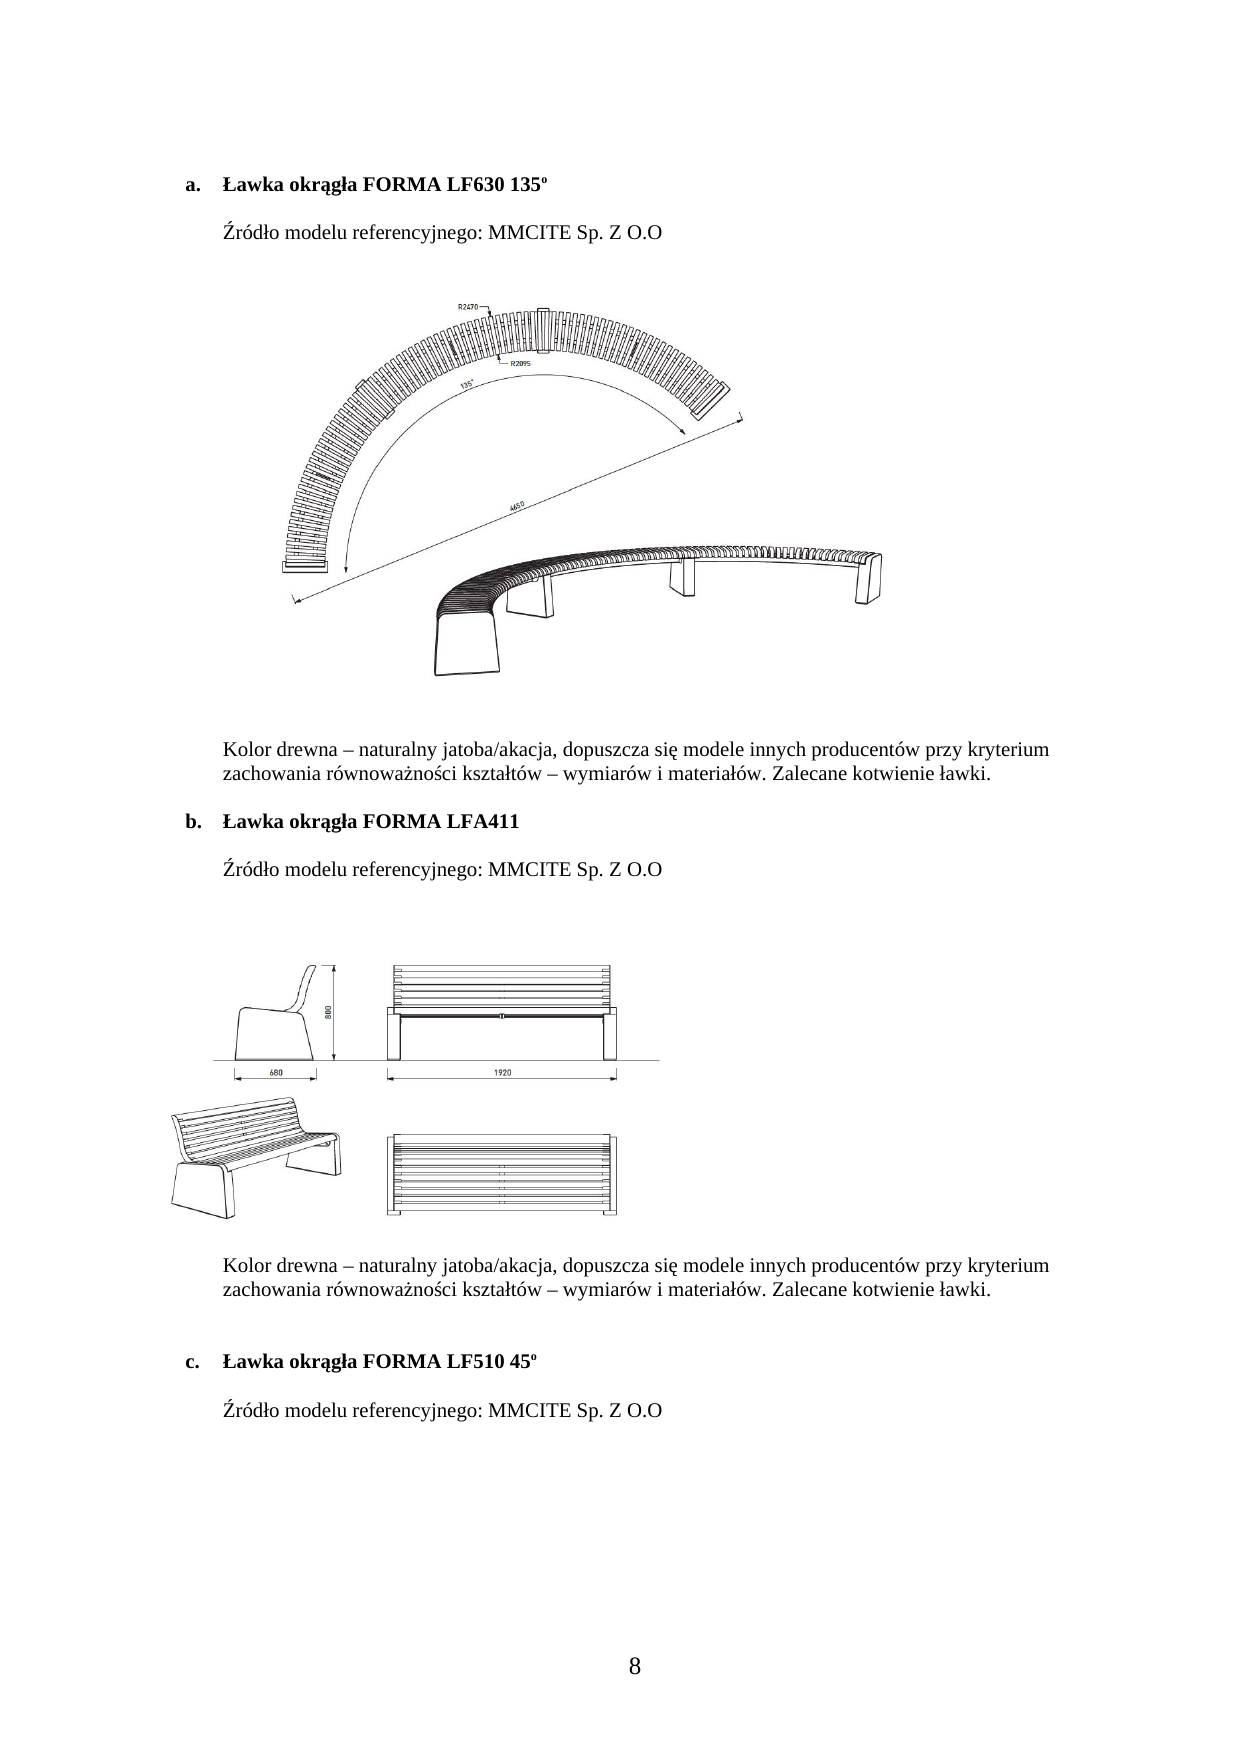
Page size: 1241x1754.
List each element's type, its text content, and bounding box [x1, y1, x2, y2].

list Ławka okrągła FORMA LF630 135o [185, 172, 1122, 196]
list Ławka okrągła FORMA LFA411 [185, 809, 1122, 833]
list Ławka okrągła FORMA LF510 45o [185, 1349, 1122, 1373]
text Kolor drewna – naturalny jatoba/akacja, dopuszcza się modele innych producentów przy kryterium zachowania równoważności kształtów – wymiarów i materiałów. Zalecane kotwienie ławki. [223, 1253, 1122, 1301]
picture [222, 292, 923, 689]
text Kolor drewna – naturalny jatoba/akacja, dopuszcza się modele innych producentów przy kryterium zachowania równoważności kształtów – wymiarów i materiałów. Zalecane kotwienie ławki. [223, 737, 1122, 785]
text Źródło modelu referencyjnego: MMCITE Sp. Z O.O [223, 220, 1122, 244]
picture [147, 942, 666, 1254]
text Źródło modelu referencyjnego: MMCITE Sp. Z O.O [223, 857, 1122, 881]
text Źródło modelu referencyjnego: MMCITE Sp. Z O.O [223, 1398, 1122, 1422]
